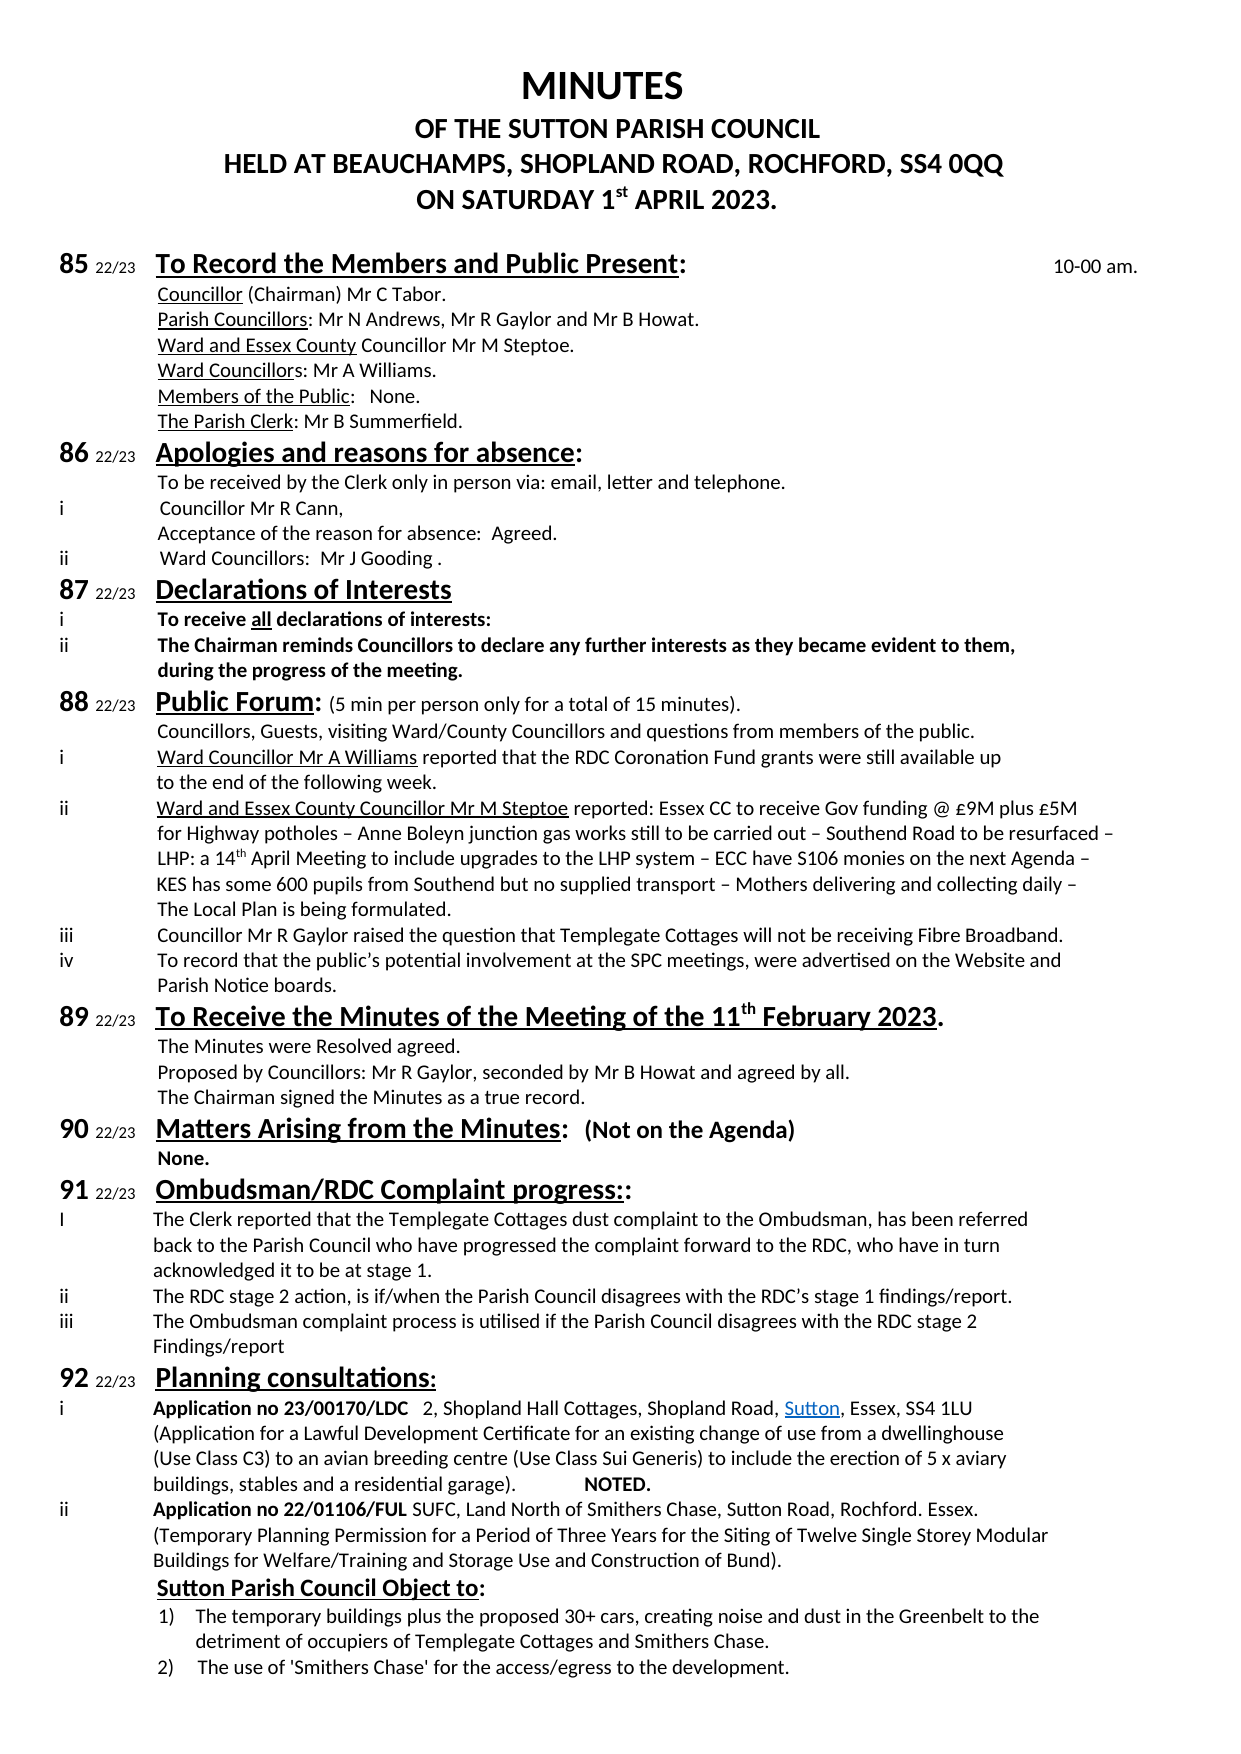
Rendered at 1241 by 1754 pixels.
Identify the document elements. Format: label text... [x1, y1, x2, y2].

text Sutton Parish Council Object to: [59, 1573, 1181, 1603]
text The Minutes were Resolved agreed. [59, 1034, 1181, 1059]
text Findings/report [59, 1334, 1181, 1359]
text The Local Plan is being formulated. [59, 896, 1181, 922]
text Buildings for Welfare/Training and Storage Use and Construction of Bund). [59, 1547, 1181, 1573]
list detriment of occupiers of Templegate Cottages and Smithers Chase. [195, 1628, 1181, 1654]
text iii Councillor Mr R Gaylor raised the question that Templegate Cottages will not be receiving Fibre Broadband. [59, 922, 1181, 947]
text LHP: a 14th April Meeting to include upgrades to the LHP system – ECC have S106 monies on the next Agenda – [59, 846, 1181, 871]
text Parish Councillors: Mr N Andrews, Mr R Gaylor and Mr B Howat. [59, 307, 1181, 332]
text i Ward Councillor Mr A Williams reported that the RDC Coronation Fund grants were still available up [59, 744, 1181, 769]
text iii The Ombudsman complaint process is utilised if the Parish Council disagrees with the RDC stage 2 [59, 1308, 1181, 1334]
text To be received by the Clerk only in person via: email, letter and telephone. [59, 469, 1181, 495]
list The temporary buildings plus the proposed 30+ cars, creating noise and dust in the Greenbelt to the [158, 1603, 1181, 1628]
text I The Clerk reported that the Templegate Cottages dust complaint to the Ombudsman, has been referred [59, 1207, 1181, 1232]
text back to the Parish Council who have progressed the complaint forward to the RDC, who have in turn [59, 1232, 1181, 1257]
text during the progress of the meeting. [59, 657, 1181, 683]
subtitle OF THE SUTTON PARISH COUNCIL [59, 110, 1181, 146]
subtitle MINUTES [40, 59, 1181, 110]
text 89 22/23 To Receive the Minutes of the Meeting of the 11th February 2023. [59, 998, 1181, 1034]
subtitle ON SATURDAY 1st APRIL 2023. [59, 181, 1181, 217]
text Parish Notice boards. [59, 973, 1181, 998]
text ii The RDC stage 2 action, is if/when the Parish Council disagrees with the RDC’s stage 1 findings/report. [59, 1283, 1181, 1308]
text Ward and Essex County Councillor Mr M Steptoe. [59, 332, 1181, 357]
text iv To record that the public’s potential involvement at the SPC meetings, were advertised on the Website and [59, 947, 1181, 973]
text (Application for a Lawful Development Certificate for an existing change of use from a dwellinghouse [134, 1420, 1181, 1446]
text 91 22/23 Ombudsman/RDC Complaint progress:: [59, 1171, 1181, 1207]
text 88 22/23 Public Forum: (5 min per person only for a total of 15 minutes). [59, 683, 1181, 718]
text 87 22/23 Declarations of Interests [59, 571, 1181, 607]
text (Use Class C3) to an avian breeding centre (Use Class Sui Generis) to include the erection of 5 x aviary [134, 1446, 1181, 1471]
text 92 22/23 Planning consultations: [59, 1359, 1181, 1395]
text 85 22/23 To Record the Members and Public Present: 10-00 am. [59, 246, 1181, 281]
text acknowledged it to be at stage 1. [134, 1257, 1181, 1283]
text The Chairman signed the Minutes as a true record. [59, 1084, 1181, 1110]
text The Parish Clerk: Mr B Summerfield. [59, 408, 1181, 434]
text Proposed by Councillors: Mr R Gaylor, seconded by Mr B Howat and agreed by all. [59, 1059, 1181, 1084]
text (Temporary Planning Permission for a Period of Three Years for the Siting of Twelve Single Storey Modular [59, 1522, 1181, 1547]
text Members of the Public: None. [59, 383, 1181, 408]
text 90 22/23 Matters Arising from the Minutes: (Not on the Agenda) [59, 1110, 1181, 1146]
text 2) The use of 'Smithers Chase' for the access/egress to the development. [59, 1654, 1181, 1679]
text buildings, stables and a residential garage). NOTED. [134, 1471, 1181, 1496]
text Ward Councillors: Mr A Williams. [59, 357, 1181, 383]
text Councillors, Guests, visiting Ward/County Councillors and questions from members of the public. [59, 718, 1181, 744]
text KES has some 600 pupils from Southend but no supplied transport – Mothers delivering and collecting daily – [59, 871, 1181, 896]
text i Application no 23/00170/LDC 2, Shopland Hall Cottages, Shopland Road, Sutton, Essex, SS4 1LU [59, 1395, 1181, 1420]
text ii The Chairman reminds Councillors to declare any further interests as they became evident to them, [59, 632, 1181, 657]
text ii Ward and Essex County Councillor Mr M Steptoe reported: Essex CC to receive Gov funding @ £9M plus £5M [59, 795, 1181, 820]
text 86 22/23 Apologies and reasons for absence: [59, 434, 1181, 469]
text Acceptance of the reason for absence: Agreed. [59, 520, 1181, 546]
text ii Application no 22/01106/FUL SUFC, Land North of Smithers Chase, Sutton Road, Rochford. Essex. [59, 1496, 1181, 1522]
text None. [59, 1146, 1181, 1171]
subtitle HELD AT BEAUCHAMPS, SHOPLAND ROAD, ROCHFORD, SS4 0QQ [59, 146, 1181, 181]
text ii Ward Councillors: Mr J Gooding . [59, 546, 1181, 571]
text to the end of the following week. [59, 769, 1181, 795]
text i To receive all declarations of interests: [59, 607, 1181, 632]
text Councillor (Chairman) Mr C Tabor. [59, 281, 1181, 307]
text for Highway potholes – Anne Boleyn junction gas works still to be carried out – Southend Road to be resurfaced – [59, 820, 1181, 846]
text i Councillor Mr R Cann, [59, 495, 1181, 520]
